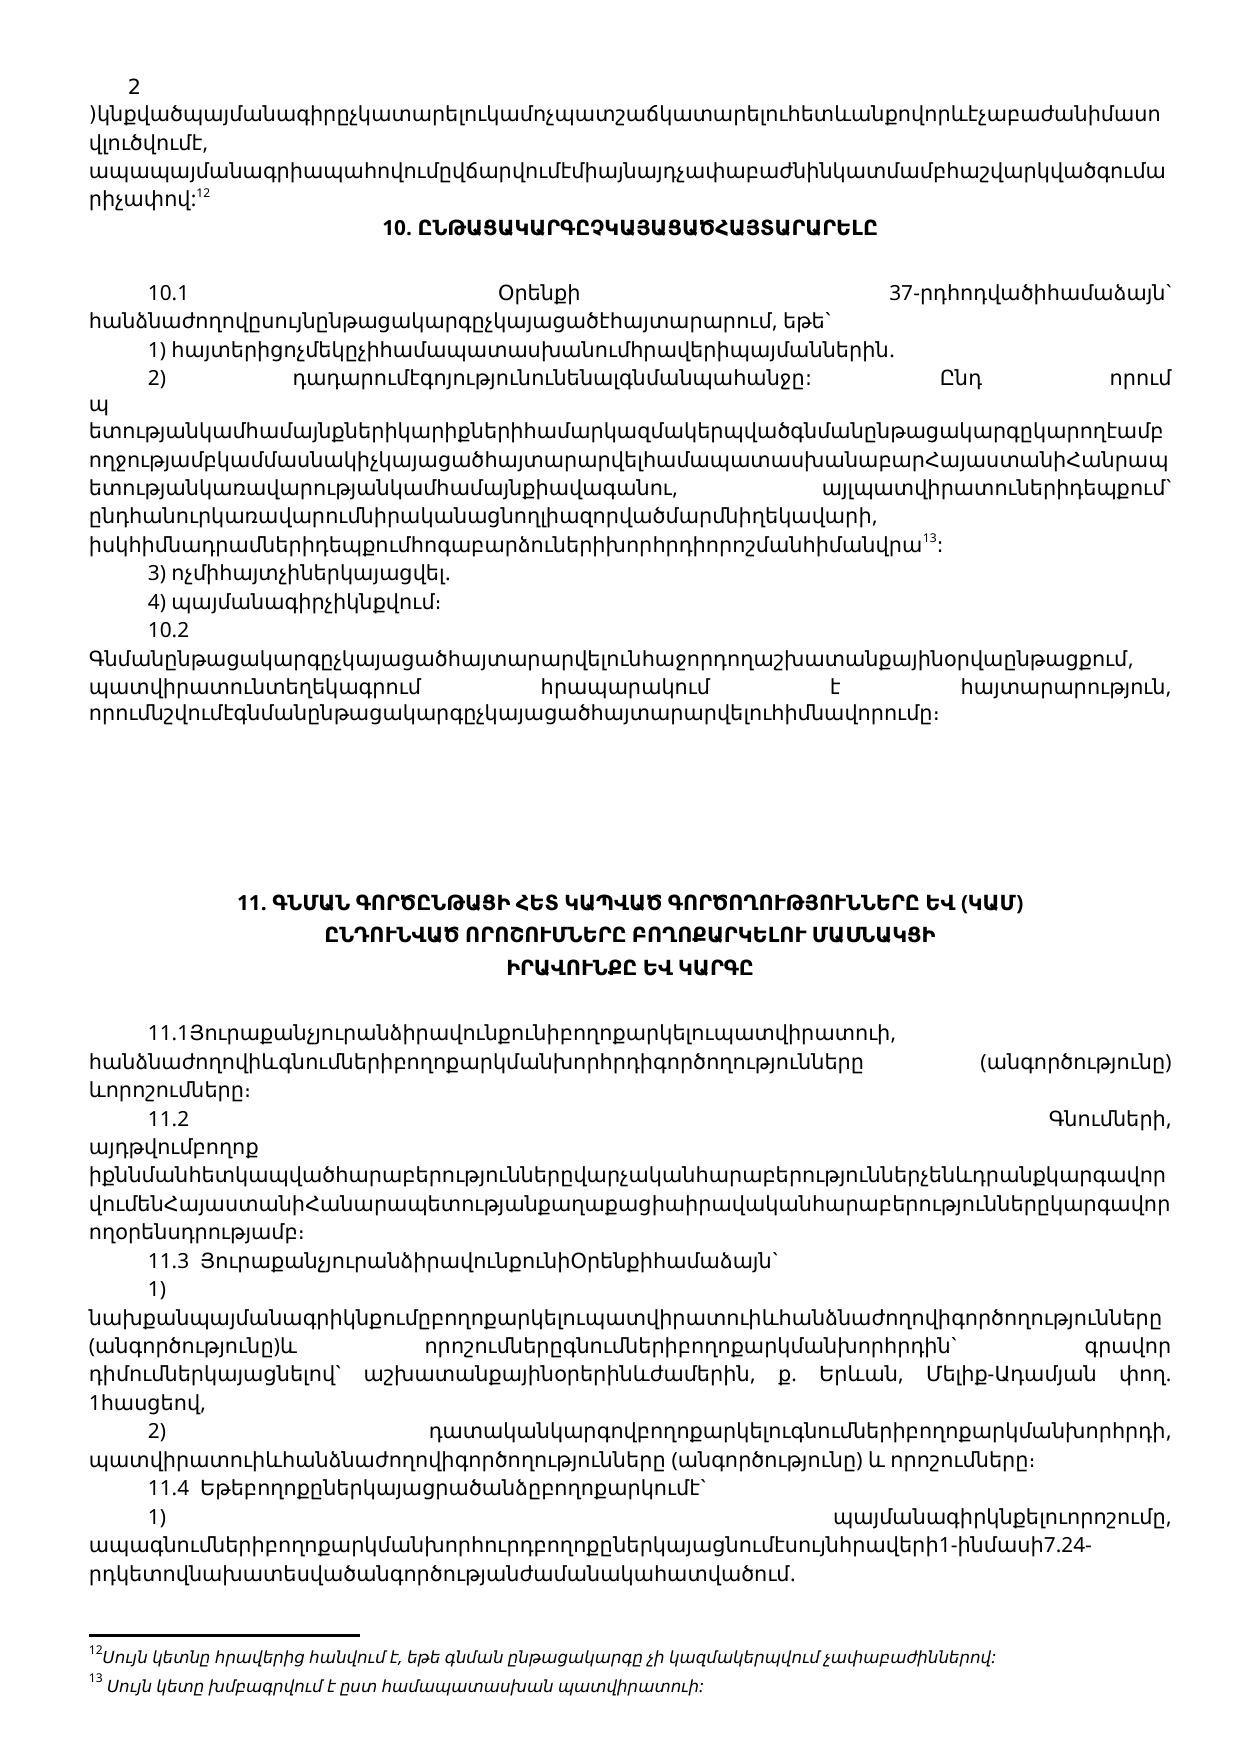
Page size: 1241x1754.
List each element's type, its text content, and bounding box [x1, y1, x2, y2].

text ԻՐԱՎՈՒՆՔԸ ԵՎ ԿԱՐԳԸ [89, 953, 1171, 982]
text 11.3 ՅուրաքանչյուրանձիրավունքունիՕրենքիհամաձայն` [89, 1246, 1171, 1274]
text 11.1Յուրաքանչյուրանձիրավունքունիբողոքարկելուպատվիրատուի, հանձնաժողովիևգնումներիբողոքարկմանխորհրդիգործողությունները (անգործությունը) ևորոշումները։ [89, 1018, 1171, 1104]
text 11.4 Եթեբողոքըներկայացրածանձըբողոքարկումէ` [89, 1473, 1171, 1502]
text 1) հայտերիցոչմեկըչիհամապատասխանումհրավերիպայմաններին. [89, 335, 1171, 363]
text 1) նախքանպայմանագրիկնքումըբողոքարկելուպատվիրատուիևհանձնաժողովիգործողությունները (անգործությունը)և որոշումներըգնումներիբողոքարկմանխորհրդին` գրավոր դիմումներկայացնելով` աշխատանքայինօրերինևժամերին, ք. Երևան, Մելիք-Ադամյան փող. 1հասցեով, [89, 1274, 1171, 1416]
text 11.2 Գնումների, այդթվումբողոքիքննմանհետկապվածհարաբերություններըվարչականհարաբերություններչենևդրանքկարգավորվումենՀայաստանիՀանարապետությանքաղաքացիաիրավականհարաբերություններըկարգավորողօրենսդրությամբ։ [89, 1104, 1171, 1246]
text 1) պայմանագիրկնքելուորոշումը, ապագնումներիբողոքարկմանխորհուրդբողոքըներկայացնումէսույնհրավերի1-ինմասի7.24-րդկետովնախատեսվածանգործությանժամանակահատվածում. [89, 1502, 1171, 1587]
text 2) դադարումէգոյությունունենալգնմանպահանջը: Ընդ որում պետությանկամհամայնքներիկարիքներիհամարկազմակերպվածգնմանընթացակարգըկարողէամբողջությամբկամմասնակիչկայացածհայտարարվելհամապատասխանաբարՀայաստանիՀանրապետությանկառավարությանկամհամայնքիավագանու, այլպատվիրատուներիդեպքում` ընդհանուրկառավարումնիրականացնողլիազորվածմարմնիղեկավարի, իսկհիմնադրամներիդեպքումհոգաբարձուներիխորհրդիորոշմանհիմանվրա: [89, 363, 1171, 558]
text 10.2 Գնմանընթացակարգըչկայացածհայտարարվելունհաջորդողաշխատանքայինօրվաընթացքում, պատվիրատունտեղեկագրում հրապարակում է հայտարարություն, որումնշվումէգնմանընթացակարգըչկայացածհայտարարվելուհիմնավորումը։ [89, 615, 1171, 725]
text ԸՆԴՈՒՆՎԱԾ ՈՐՈՇՈՒՄՆԵՐԸ ԲՈՂՈՔԱՐԿԵԼՈՒ ՄԱՍՆԱԿՑԻ [89, 921, 1171, 949]
text 2) դատականկարգովբողոքարկելուգնումներիբողոքարկմանխորհրդի, պատվիրատուիևհանձնաժողովիգործողությունները (անգործությունը) և որոշումները։ [89, 1416, 1171, 1473]
text 2)կնքվածպայմանագիրըչկատարելուկամոչպատշաճկատարելուհետևանքովորևէչաբաժանիմասովլուծվումէ, ապապայմանագրիապահովումըվճարվումէմիայնայդչափաբաժնինկատմամբհաշվարկվածգումարիչափով: [89, 75, 1171, 213]
text 4) պայմանագիրչիկնքվում։ [89, 587, 1171, 615]
text 10.1 Օրենքի 37-րդհոդվածիհամաձայն` հանձնաժողովըսույնընթացակարգըչկայացածէհայտարարում, եթե` [89, 278, 1171, 335]
text 10. ԸՆԹԱՑԱԿԱՐԳԸՉԿԱՅԱՑԱԾՀԱՅՏԱՐԱՐԵԼԸ [89, 213, 1171, 241]
text 3) ոչմիհայտչիներկայացվել. [89, 558, 1171, 587]
text 11. ԳՆՄԱՆ ԳՈՐԾԸՆԹԱՑԻ ՀԵՏ ԿԱՊՎԱԾ ԳՈՐԾՈՂՈՒԹՅՈՒՆՆԵՐԸ ԵՎ (ԿԱՄ) [89, 888, 1171, 916]
